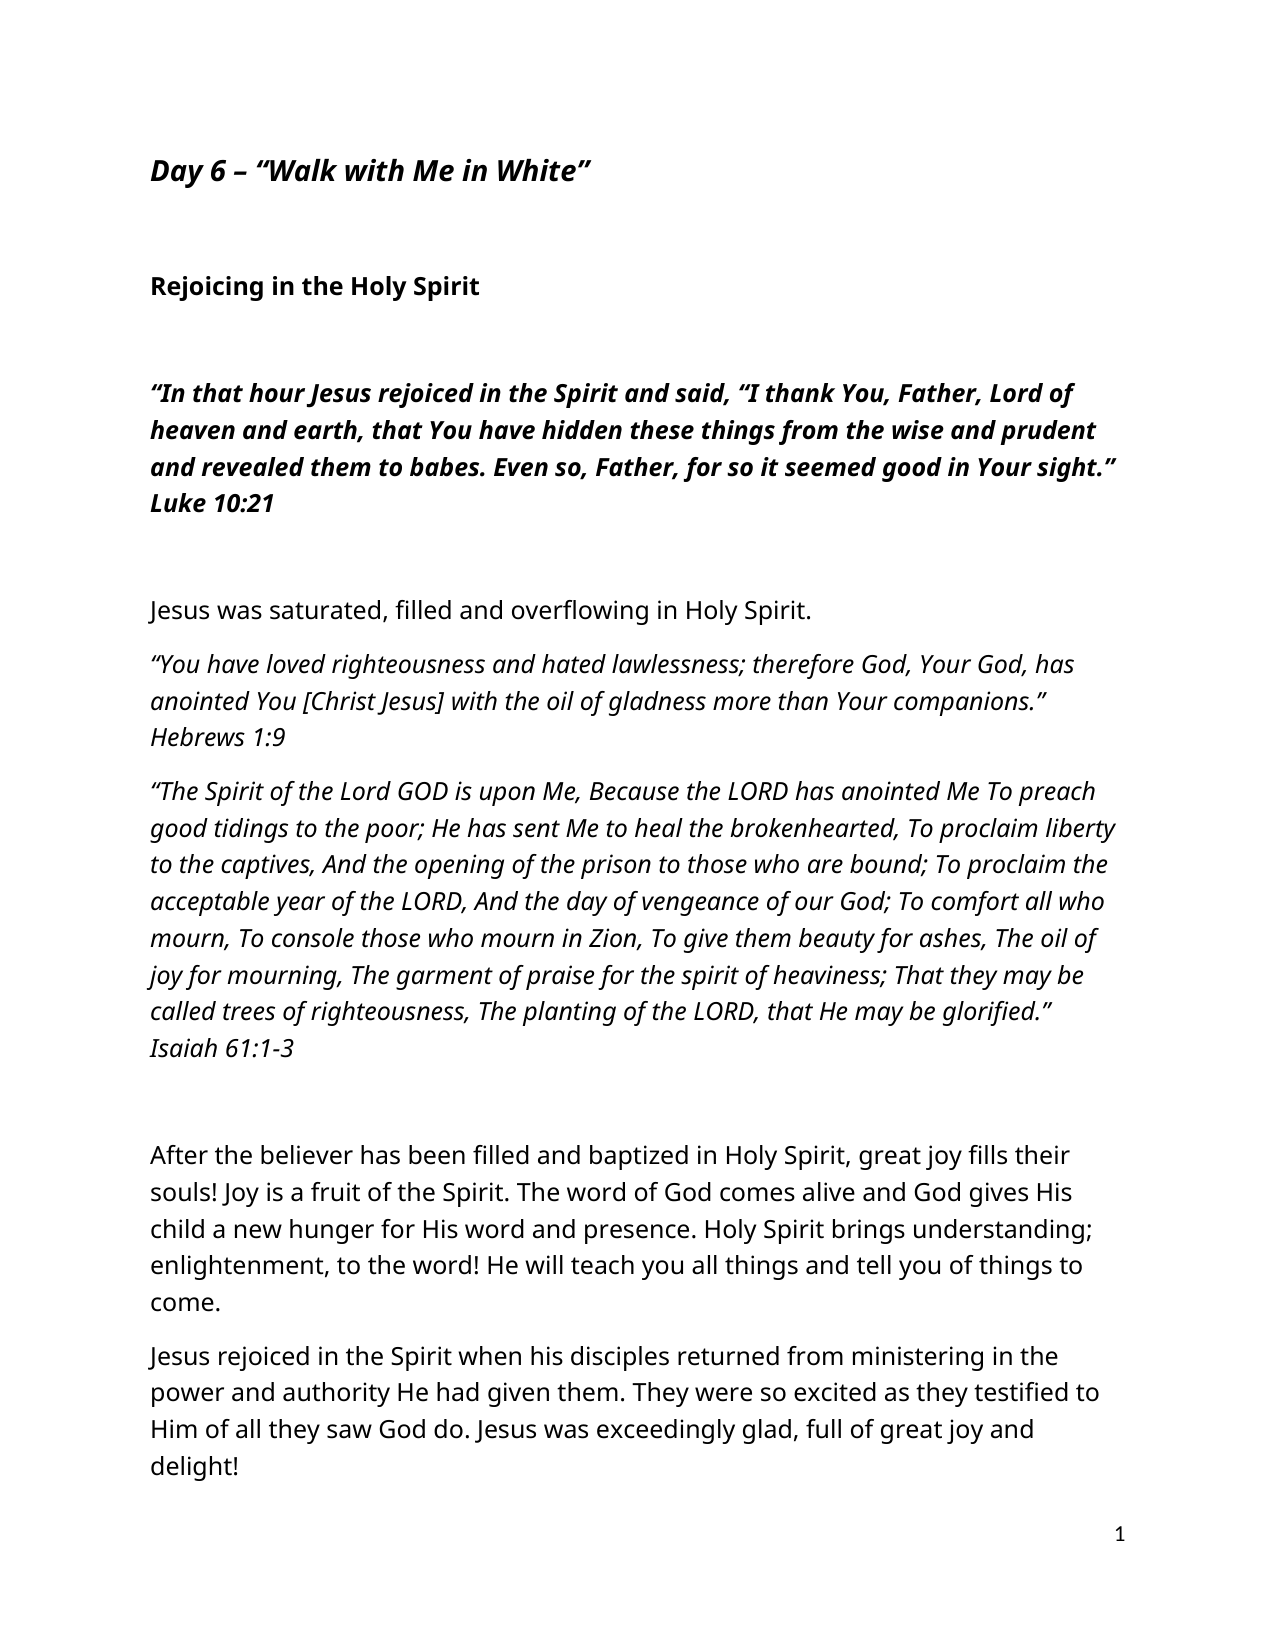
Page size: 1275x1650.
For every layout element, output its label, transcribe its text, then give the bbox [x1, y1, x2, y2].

text Day 6 – “Walk with Me in White” [150, 150, 1125, 190]
text After the believer has been filled and baptized in Holy Spirit, great joy fills their souls! Joy is a fruit of the Spirit. The word of God comes alive and God gives His child a new hunger for His word and presence. Holy Spirit brings understanding; enlightenment, to the word! He will teach you all things and tell you of things to come. [150, 1138, 1125, 1319]
text Rejoicing in the Holy Spirit [150, 269, 1125, 303]
text “In that hour Jesus rejoiced in the Spirit and said, “I thank You, Father, Lord of heaven and earth, that You have hidden these things from the wise and prudent and revealed them to babes. Even so, Father, for so it seemed good in Your sight.” Luke 10:21 [150, 376, 1125, 520]
text Jesus rejoiced in the Spirit when his disciples returned from ministering in the power and authority He had given them. They were so excited as they testified to Him of all they saw God do. Jesus was exceedingly glad, full of great joy and delight! [150, 1338, 1125, 1483]
text Jesus was saturated, filled and overflowing in Holy Spirit. [150, 593, 1125, 627]
text “The Spirit of the Lord GOD is upon Me, Because the LORD has anointed Me To preach good tidings to the poor; He has sent Me to heal the brokenhearted, To proclaim liberty to the captives, And the opening of the prison to those who are bound; To proclaim the acceptable year of the LORD, And the day of vengeance of our God; To comfort all who mourn, To console those who mourn in Zion, To give them beauty for ashes, The oil of joy for mourning, The garment of praise for the spirit of heaviness; That they may be called trees of righteousness, The planting of the LORD, that He may be glorified.” Isaiah 61:1-3 [150, 773, 1125, 1065]
text “You have loved righteousness and hated lawlessness; therefore God, Your God, has anointed You [Christ Jesus] with the oil of gladness more than Your companions.” Hebrews 1:9 [150, 646, 1125, 754]
